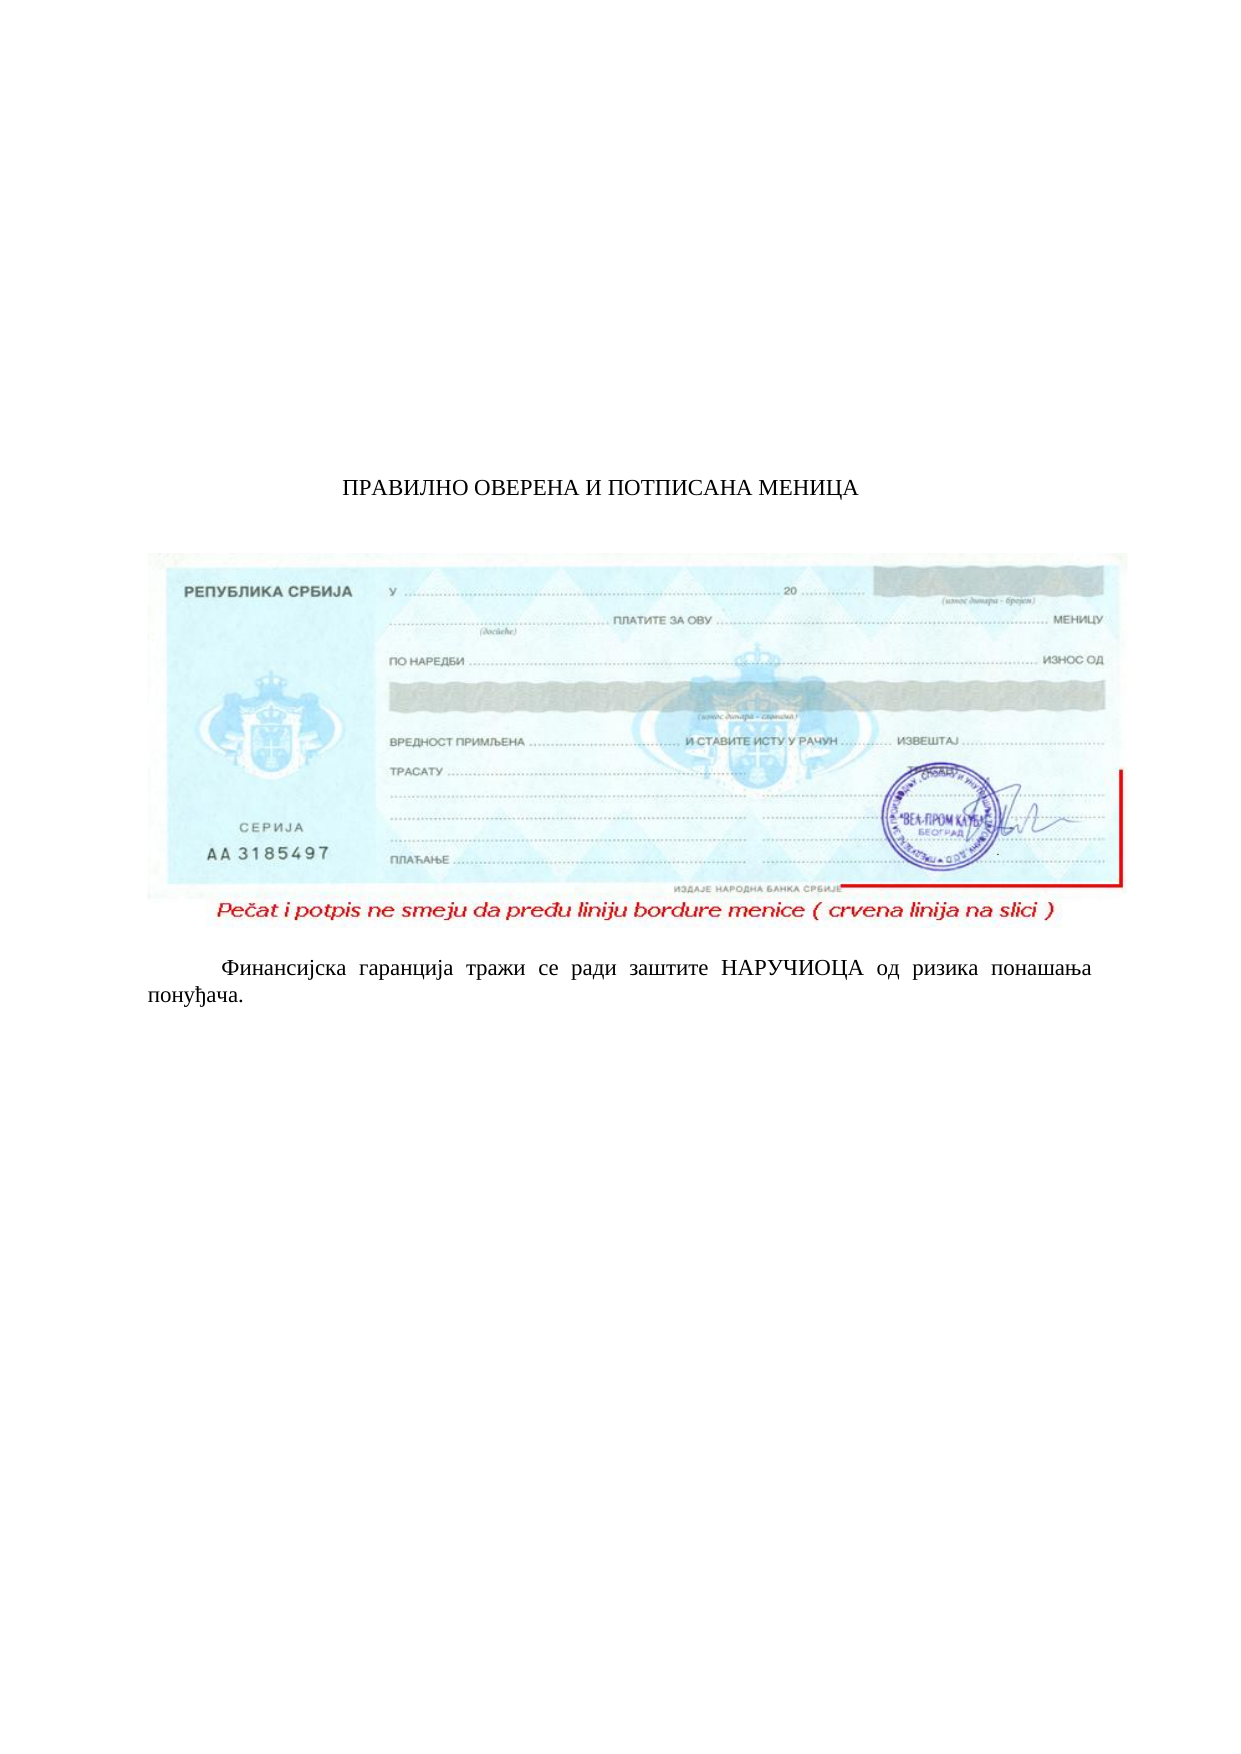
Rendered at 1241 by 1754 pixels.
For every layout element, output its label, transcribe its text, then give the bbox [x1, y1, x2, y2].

text Финансијска гаранција тражи се ради заштите НАРУЧИОЦА од ризика понашања понуђача. [148, 954, 1093, 1007]
picture [147, 553, 1128, 928]
text ПРАВИЛНО ОВЕРЕНА И ПОТПИСАНА МЕНИЦА [148, 474, 1093, 500]
